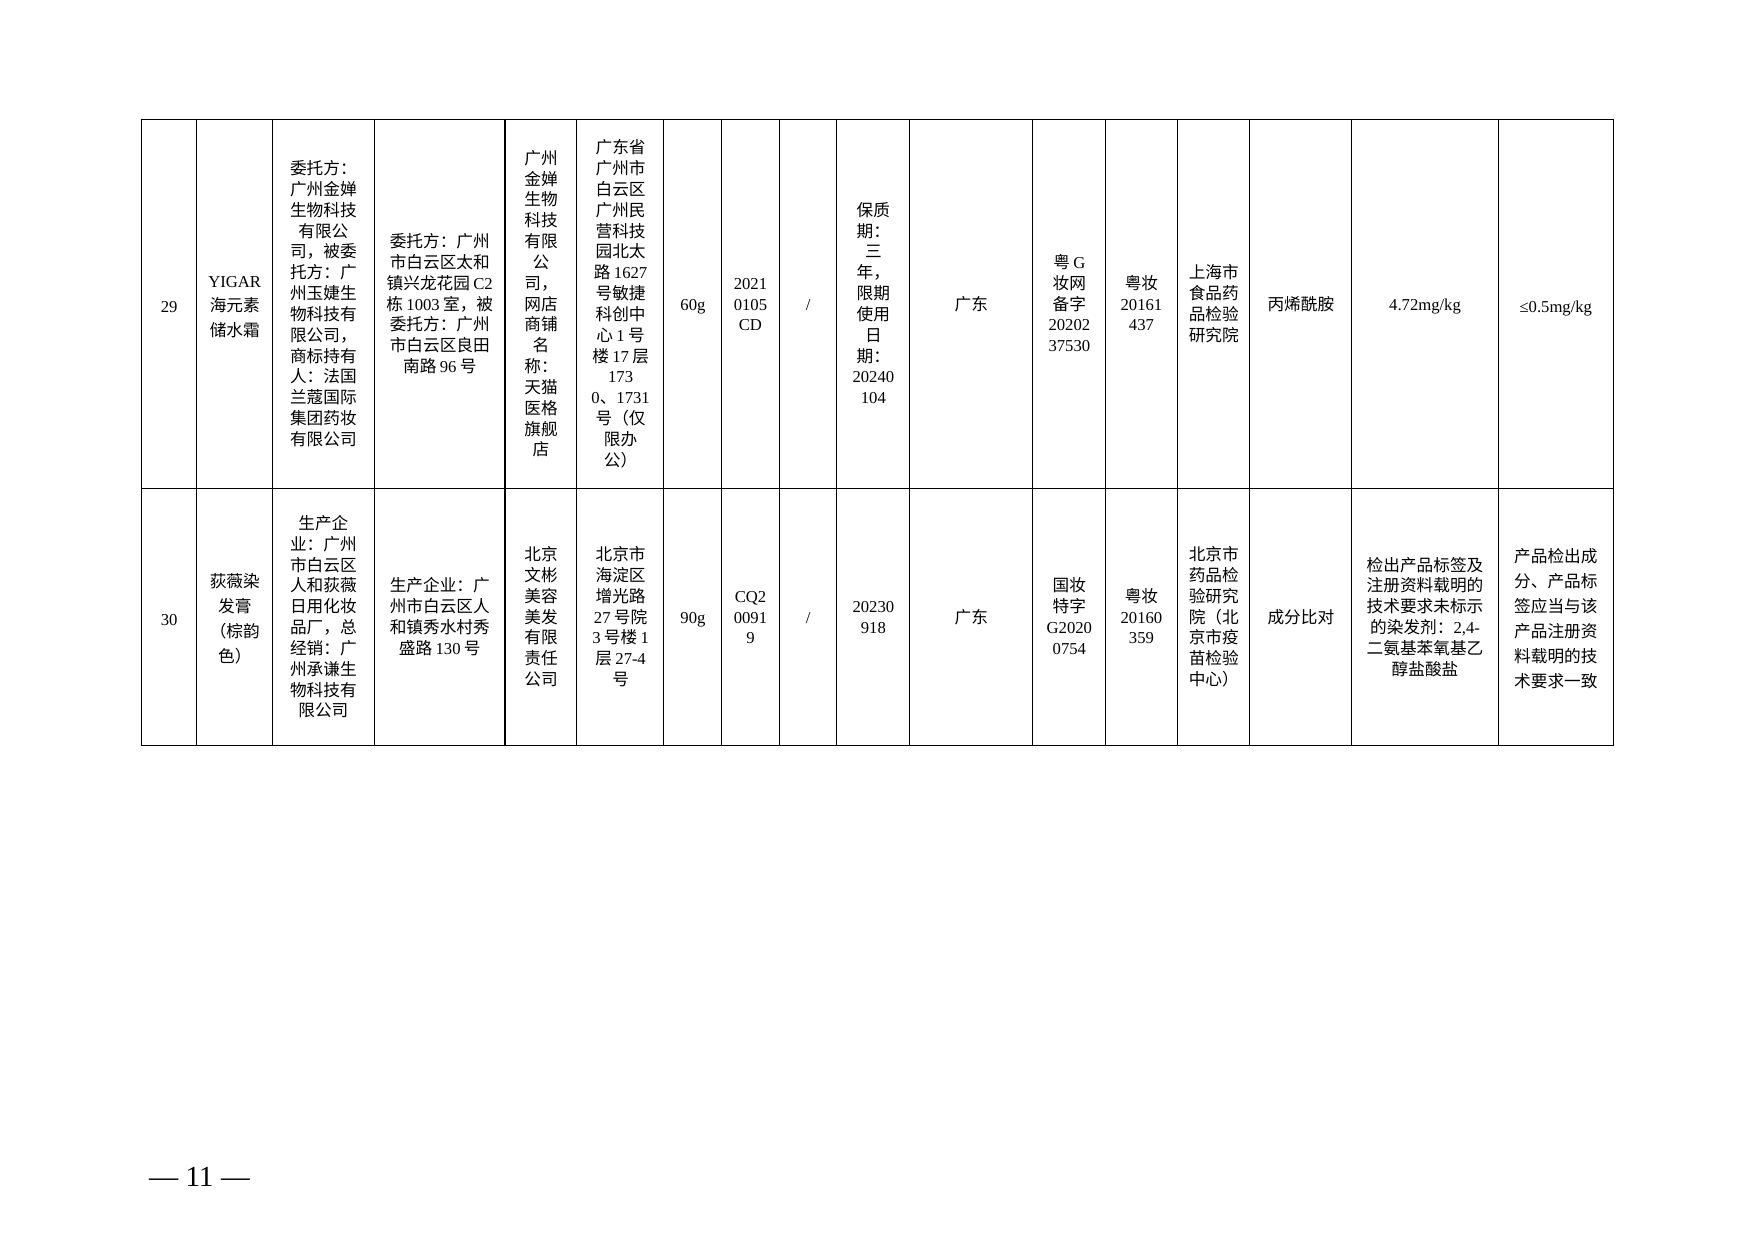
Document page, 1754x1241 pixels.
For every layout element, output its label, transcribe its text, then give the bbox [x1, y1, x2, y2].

table_cell 粤妆20161437 [1106, 120, 1177, 488]
table_cell 产品检出成分、产品标签应当与该产品注册资料载明的技术要求一致 [1499, 489, 1613, 744]
table_cell 广东 [910, 489, 1032, 744]
table_cell 20210105CD [722, 120, 779, 488]
table_cell 北京市药品检验研究院（北京市疫苗检验中心） [1178, 489, 1249, 744]
table_cell 保质期：三年，限期使用日期：20240104 [837, 120, 909, 488]
table_cell 30 [142, 489, 196, 744]
table_cell 20230918 [837, 489, 909, 744]
table_cell 北京文彬美容美发有限责任公司 [506, 489, 576, 744]
table_cell 委托方：广州市白云区太和镇兴龙花园C2栋1003室，被委托方：广州市白云区良田南路96号 [375, 120, 504, 488]
table_cell / [780, 120, 836, 488]
table_cell / [780, 489, 836, 744]
table_cell 生产企业：广州市白云区人和镇秀水村秀盛路130号 [375, 489, 504, 744]
table_cell 粤妆20160359 [1106, 489, 1177, 744]
table_cell 荻薇染发膏（棕韵色） [197, 489, 272, 744]
table_cell 委托方：广州金婵生物科技有限公司，被委托方：广州玉婕生物科技有限公司，商标持有人：法国兰蔻国际集团药妆有限公司 [273, 120, 374, 488]
table_cell 检出产品标签及注册资料载明的技术要求未标示的染发剂：2,4-二氨基苯氧基乙醇盐酸盐 [1352, 489, 1498, 744]
table_cell 上海市食品药品检验研究院 [1178, 120, 1249, 488]
table_cell 成分比对 [1250, 489, 1351, 744]
table_cell 广东省广州市白云区广州民营科技园北太路1627号敏捷科创中心1号楼17层1730、1731号（仅限办公） [577, 120, 663, 488]
table_cell 生产企业：广州市白云区人和荻薇日用化妆品厂，总经销：广州承谦生物科技有限公司 [273, 489, 374, 744]
table_cell YIGAR海元素储水霜 [197, 120, 272, 488]
table_cell ≤0.5mg/kg [1499, 120, 1613, 488]
table_cell CQ200919 [722, 489, 779, 744]
table_cell 丙烯酰胺 [1250, 120, 1351, 488]
table_cell 29 [142, 120, 196, 488]
table_cell 4.72mg/kg [1352, 120, 1498, 488]
table_cell 北京市海淀区增光路27号院3号楼1层27-4号 [577, 489, 663, 744]
table_cell 90g [664, 489, 721, 744]
table_cell 国妆特字G20200754 [1033, 489, 1105, 744]
table_cell 广州金婵生物科技有限公司，网店商铺名称：天猫医格旗舰店 [506, 120, 576, 488]
table_cell 广东 [910, 120, 1032, 488]
table_cell 60g [664, 120, 721, 488]
table_cell 粤G妆网备字2020237530 [1033, 120, 1105, 488]
